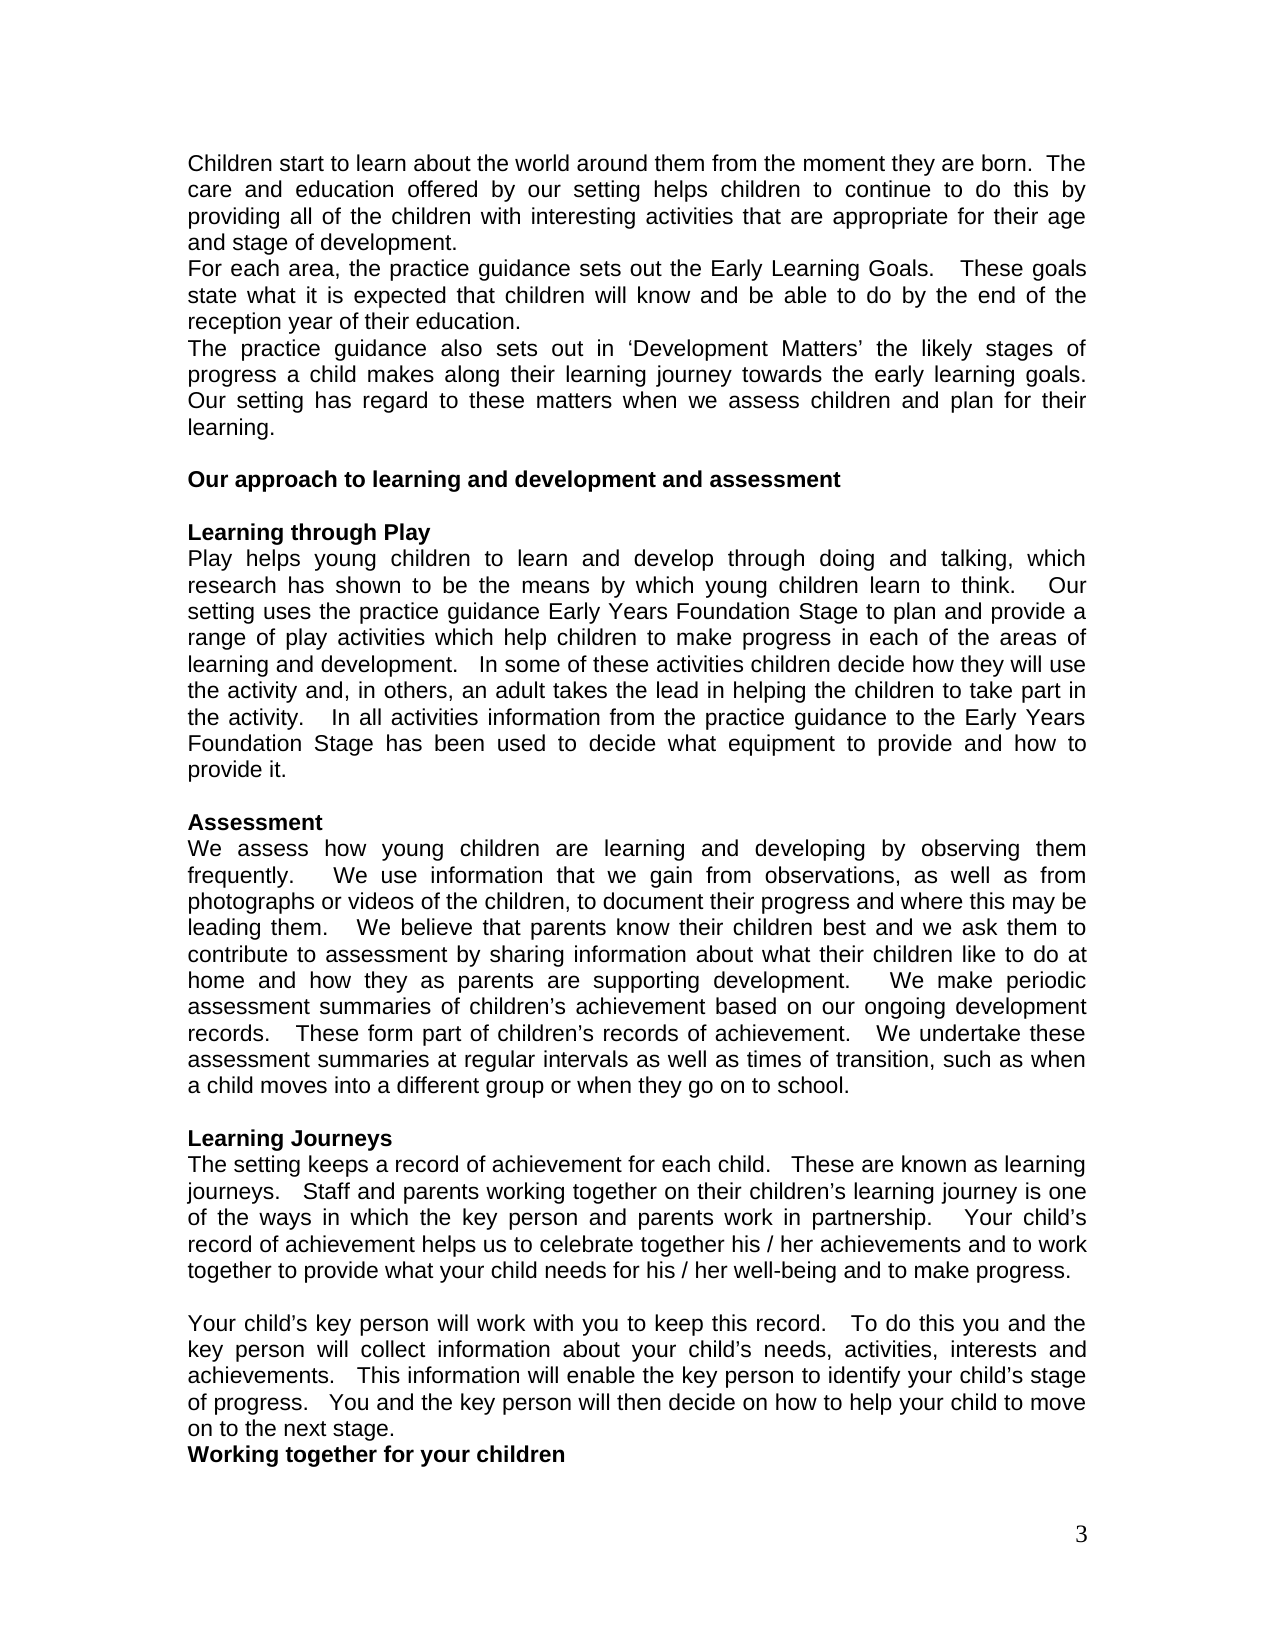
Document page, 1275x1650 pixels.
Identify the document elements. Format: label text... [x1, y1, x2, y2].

text We assess how young children are learning and developing by observing them frequently. We use information that we gain from observations, as well as from photographs or videos of the children, to document their progress and where this may be leading them. We believe that parents know their children best and we ask them to contribute to assessment by sharing information about what their children like to do at home and how they as parents are supporting development. We make periodic assessment summaries of children’s achievement based on our ongoing development records. These form part of children’s records of achievement. We undertake these assessment summaries at regular intervals as well as times of transition, such as when a child moves into a different group or when they go on to school. [187, 835, 1087, 1099]
text Your child’s key person will work with you to keep this record. To do this you and the key person will collect information about your child’s needs, activities, interests and achievements. This information will enable the key person to identify your child’s stage of progress. You and the key person will then decide on how to help your child to move on to the next stage. [187, 1309, 1087, 1441]
text Play helps young children to learn and develop through doing and talking, which research has shown to be the means by which young children learn to think. Our setting uses the practice guidance Early Years Foundation Stage to plan and provide a range of play activities which help children to make progress in each of the areas of learning and development. In some of these activities children decide how they will use the activity and, in others, an adult takes the lead in helping the children to take part in the activity. In all activities information from the practice guidance to the Early Years Foundation Stage has been used to decide what equipment to provide and how to provide it. [187, 545, 1087, 782]
text Learning through Play [187, 519, 1087, 545]
text The setting keeps a record of achievement for each child. These are known as learning journeys. Staff and parents working together on their children’s learning journey is one of the ways in which the key person and parents work in partnership. Your child’s record of achievement helps us to celebrate together his / her achievements and to work together to provide what your child needs for his / her well-being and to make progress. [187, 1151, 1087, 1283]
text Working together for your children [187, 1441, 1087, 1468]
text Children start to learn about the world around them from the moment they are born. The care and education offered by our setting helps children to continue to do this by providing all of the children with interesting activities that are appropriate for their age and stage of development. [187, 150, 1087, 255]
text For each area, the practice guidance sets out the Early Learning Goals. These goals state what it is expected that children will know and be able to do by the end of the reception year of their education. [187, 255, 1087, 334]
text The practice guidance also sets out in ‘Development Matters’ the likely stages of progress a child makes along their learning journey towards the early learning goals. Our setting has regard to these matters when we assess children and plan for their learning. [187, 334, 1087, 440]
text Assessment [187, 809, 1087, 835]
text Our approach to learning and development and assessment [187, 466, 1087, 493]
text Learning Journeys [187, 1125, 1087, 1151]
